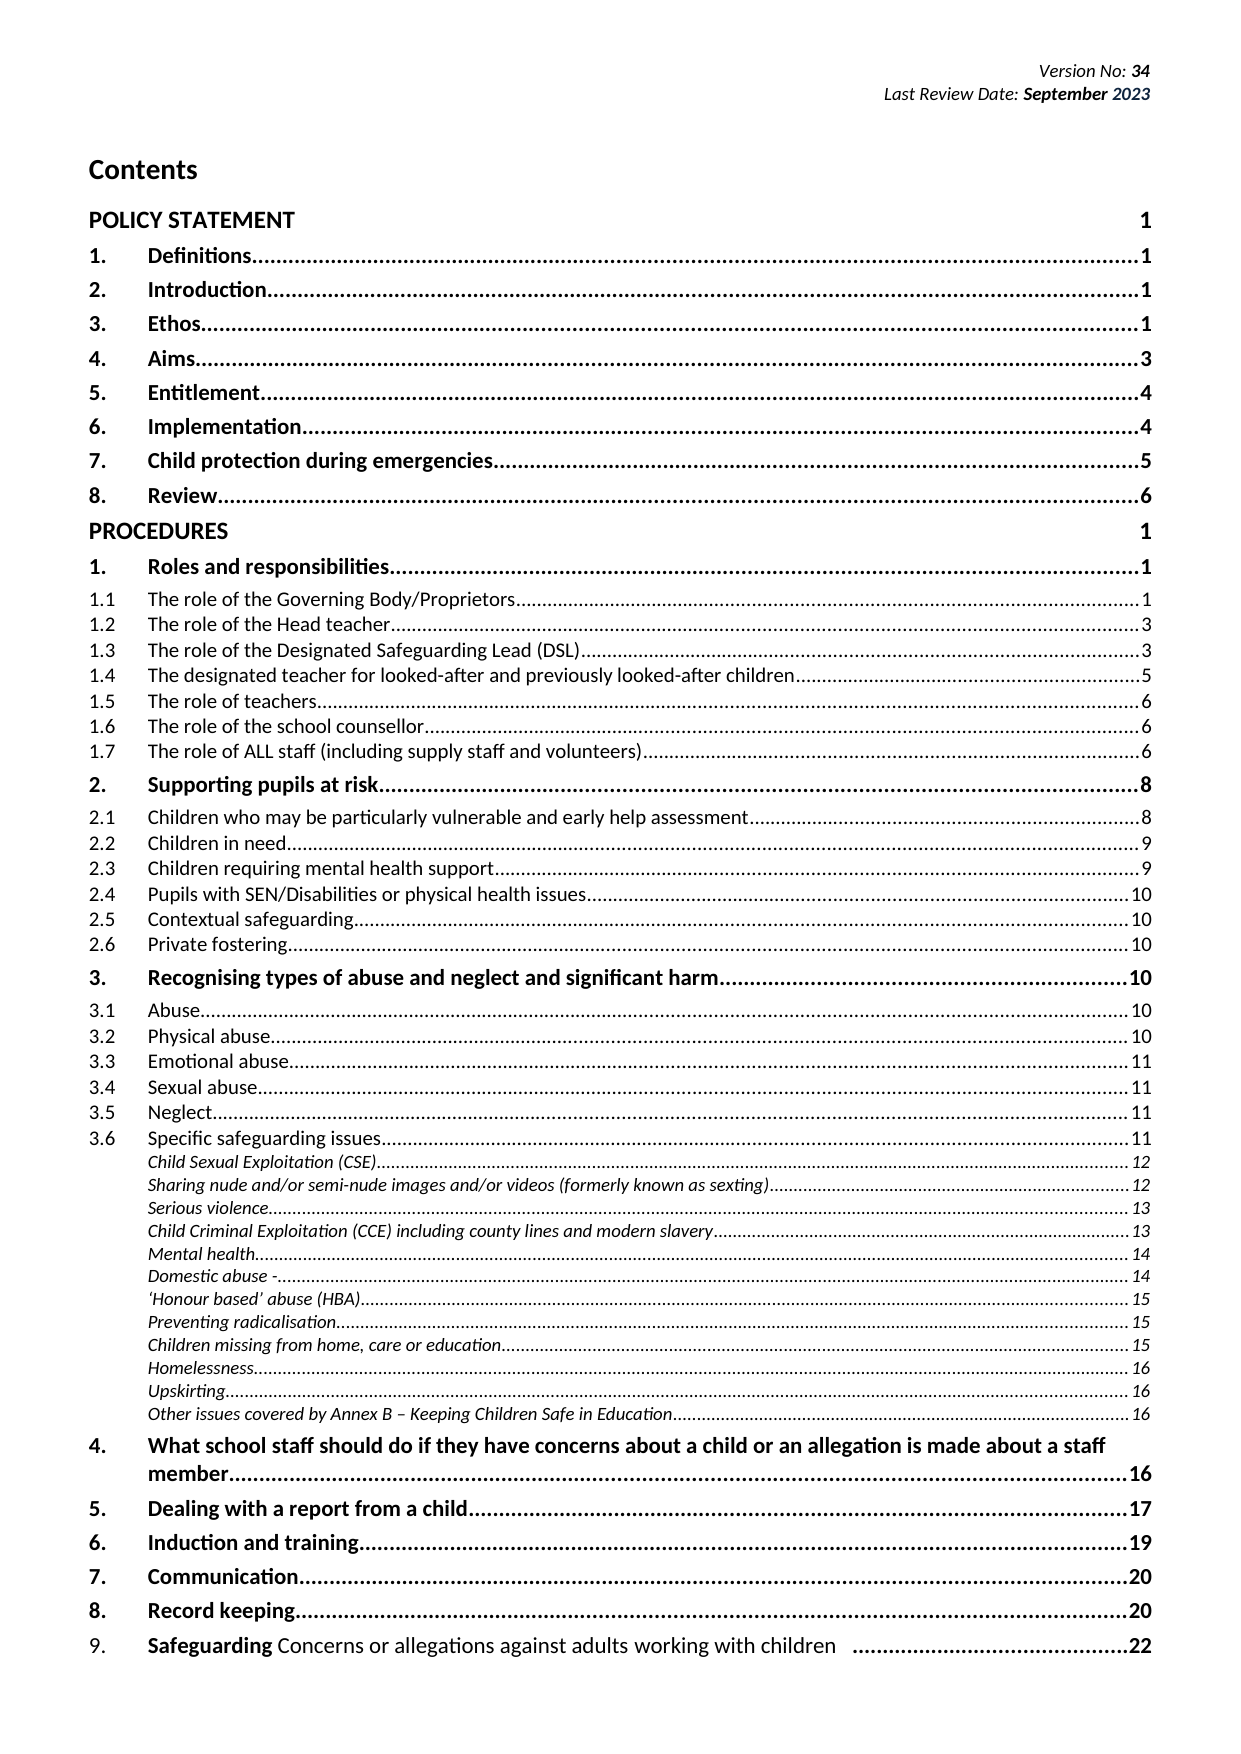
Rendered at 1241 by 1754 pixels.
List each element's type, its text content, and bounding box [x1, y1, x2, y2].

text Upskirting 16 [148, 1379, 1152, 1402]
text 9. Safeguarding Concerns or allegations against adults working with children 22 [89, 1631, 1152, 1659]
text 8. Review 6 [89, 481, 1152, 509]
text 1.2 The role of the Head teacher 3 [89, 612, 1152, 637]
text 5. Entitlement 4 [89, 378, 1152, 406]
text 4. What school staff should do if they have concerns about a child or an allegation is made about a staff member 16 [89, 1431, 1152, 1487]
text 2.2 Children in need 9 [89, 830, 1152, 855]
text 3.2 Physical abuse 10 [89, 1023, 1152, 1048]
text 1.1 The role of the Governing Body/Proprietors 1 [89, 586, 1152, 612]
text 5. Dealing with a report from a child 17 [89, 1494, 1152, 1522]
text 1.3 The role of the Designated Safeguarding Lead (DSL) 3 [89, 637, 1152, 662]
text 6. Implementation 4 [89, 412, 1152, 440]
text 2.3 Children requiring mental health support 9 [89, 855, 1152, 881]
text PROCEDURES 1 [89, 515, 1152, 546]
text 3.3 Emotional abuse 11 [89, 1048, 1152, 1074]
text 2. Supporting pupils at risk 8 [89, 770, 1152, 798]
text Domestic abuse - 14 [148, 1265, 1152, 1288]
text Child Sexual Exploitation (CSE) 12 [148, 1150, 1152, 1173]
text 3. Ethos 1 [89, 309, 1152, 337]
text 1.5 The role of teachers 6 [89, 688, 1152, 713]
text 3. Recognising types of abuse and neglect and significant harm 10 [89, 963, 1152, 991]
text 3.6 Specific safeguarding issues 11 [89, 1125, 1152, 1150]
text Sharing nude and/or semi-nude images and/or videos (formerly known as sexting) 12 [148, 1173, 1152, 1196]
text ‘Honour based’ abuse (HBA) 15 [148, 1288, 1152, 1311]
text 6. Induction and training 19 [89, 1528, 1152, 1556]
text Preventing radicalisation 15 [148, 1311, 1152, 1333]
text 2.1 Children who may be particularly vulnerable and early help assessment 8 [89, 804, 1152, 830]
text 7. Child protection during emergencies 5 [89, 447, 1152, 474]
text 2.4 Pupils with SEN/Disabilities or physical health issues 10 [89, 881, 1152, 906]
text 3.5 Neglect 11 [89, 1099, 1152, 1125]
text 3.4 Sexual abuse 11 [89, 1074, 1152, 1099]
text 7. Communication 20 [89, 1562, 1152, 1590]
text 1.4 The designated teacher for looked-after and previously looked-after children 5 [89, 662, 1152, 688]
text 1.7 The role of ALL staff (including supply staff and volunteers) 6 [89, 739, 1152, 764]
text Serious violence 13 [148, 1196, 1152, 1219]
text Other issues covered by Annex B – Keeping Children Safe in Education 16 [148, 1402, 1152, 1425]
text Contents [89, 151, 1152, 186]
text 2.6 Private fostering 10 [89, 932, 1152, 957]
text 8. Record keeping 20 [89, 1596, 1152, 1624]
text 2.5 Contextual safeguarding 10 [89, 906, 1152, 932]
text 1.6 The role of the school counsellor 6 [89, 713, 1152, 739]
text 4. Aims 3 [89, 344, 1152, 372]
text Homelessness 16 [148, 1356, 1152, 1379]
text POLICY STATEMENT 1 [89, 204, 1152, 235]
text 1. Roles and responsibilities 1 [89, 552, 1152, 580]
text Children missing from home, care or education 15 [148, 1333, 1152, 1356]
text 2. Introduction 1 [89, 275, 1152, 303]
text 3.1 Abuse 10 [89, 998, 1152, 1023]
text Mental health 14 [148, 1242, 1152, 1265]
text 1. Definitions 1 [89, 241, 1152, 269]
text Child Criminal Exploitation (CCE) including county lines and modern slavery 13 [148, 1219, 1152, 1242]
